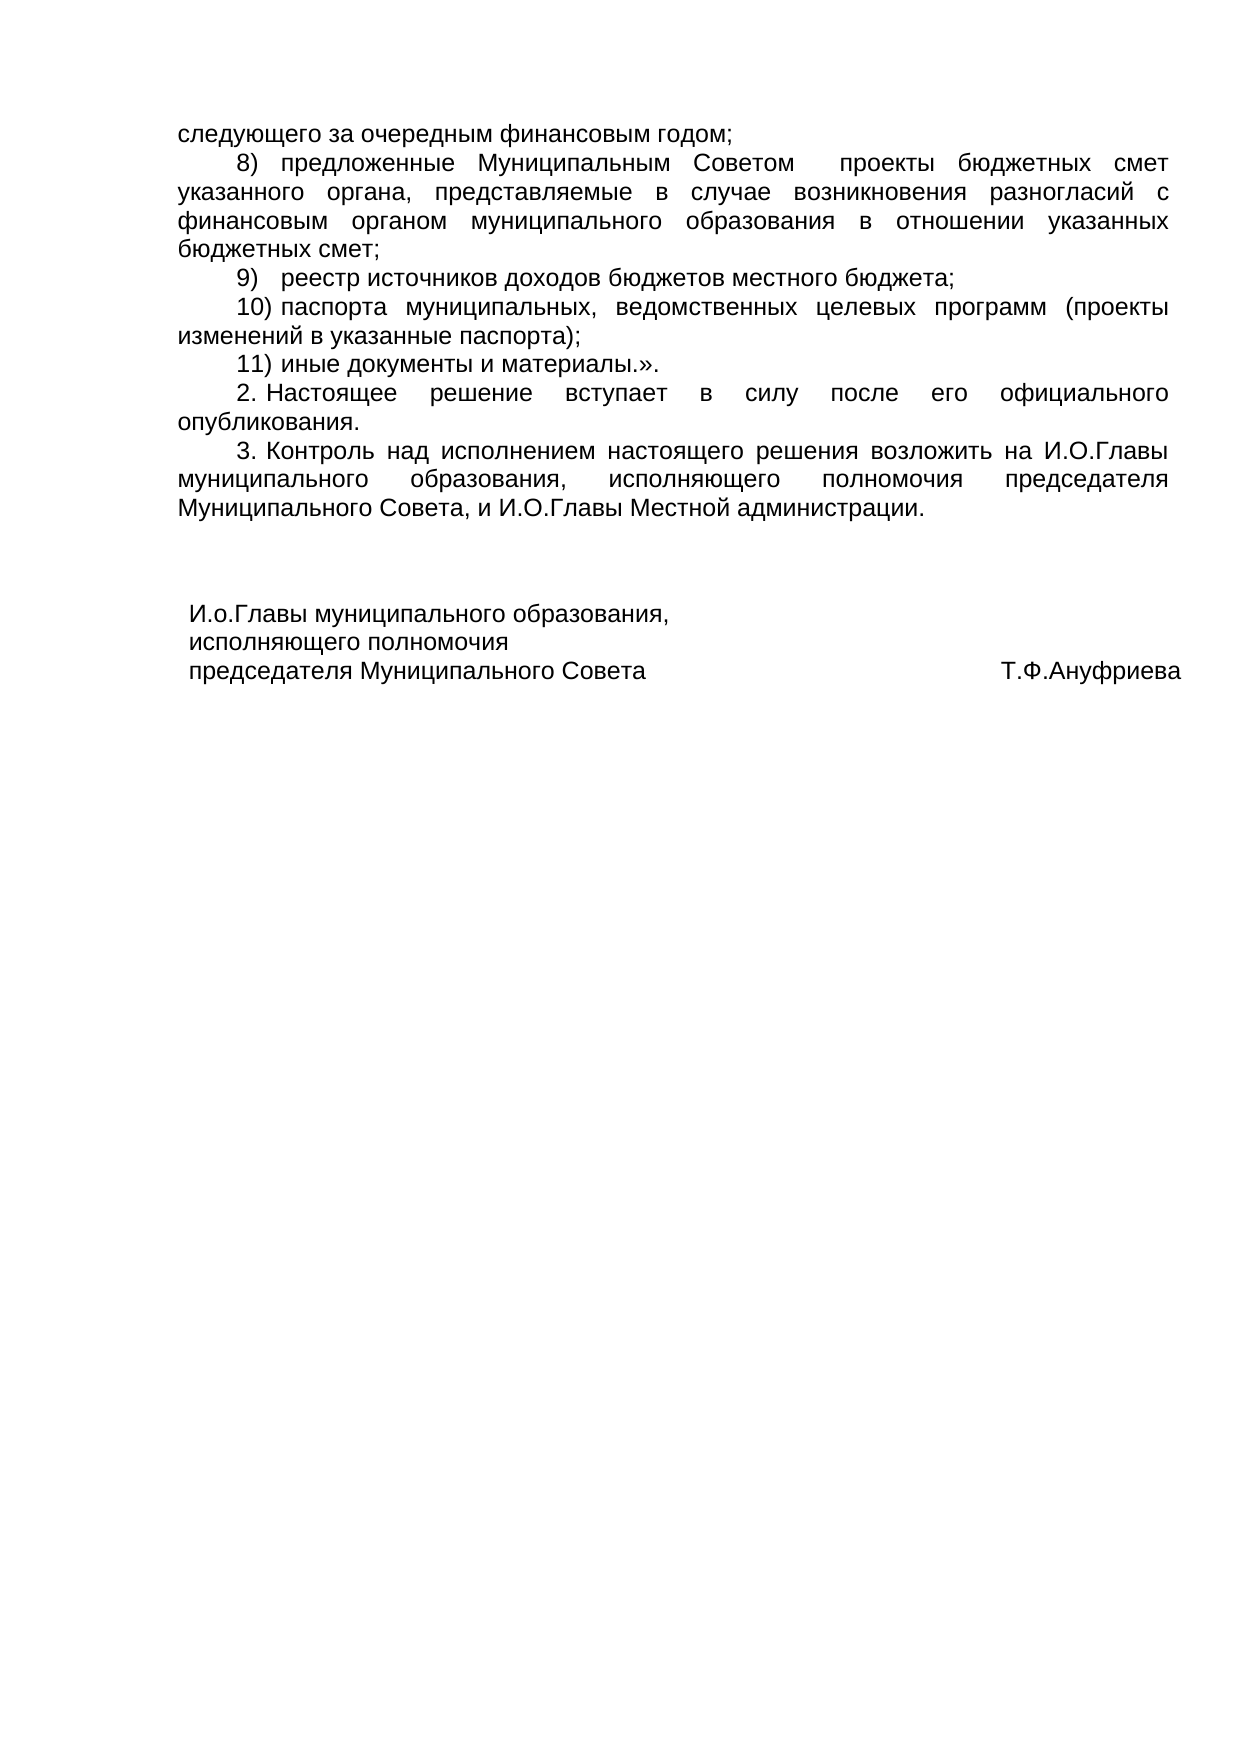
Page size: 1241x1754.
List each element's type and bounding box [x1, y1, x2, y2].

table_cell [166, 99, 1181, 1346]
